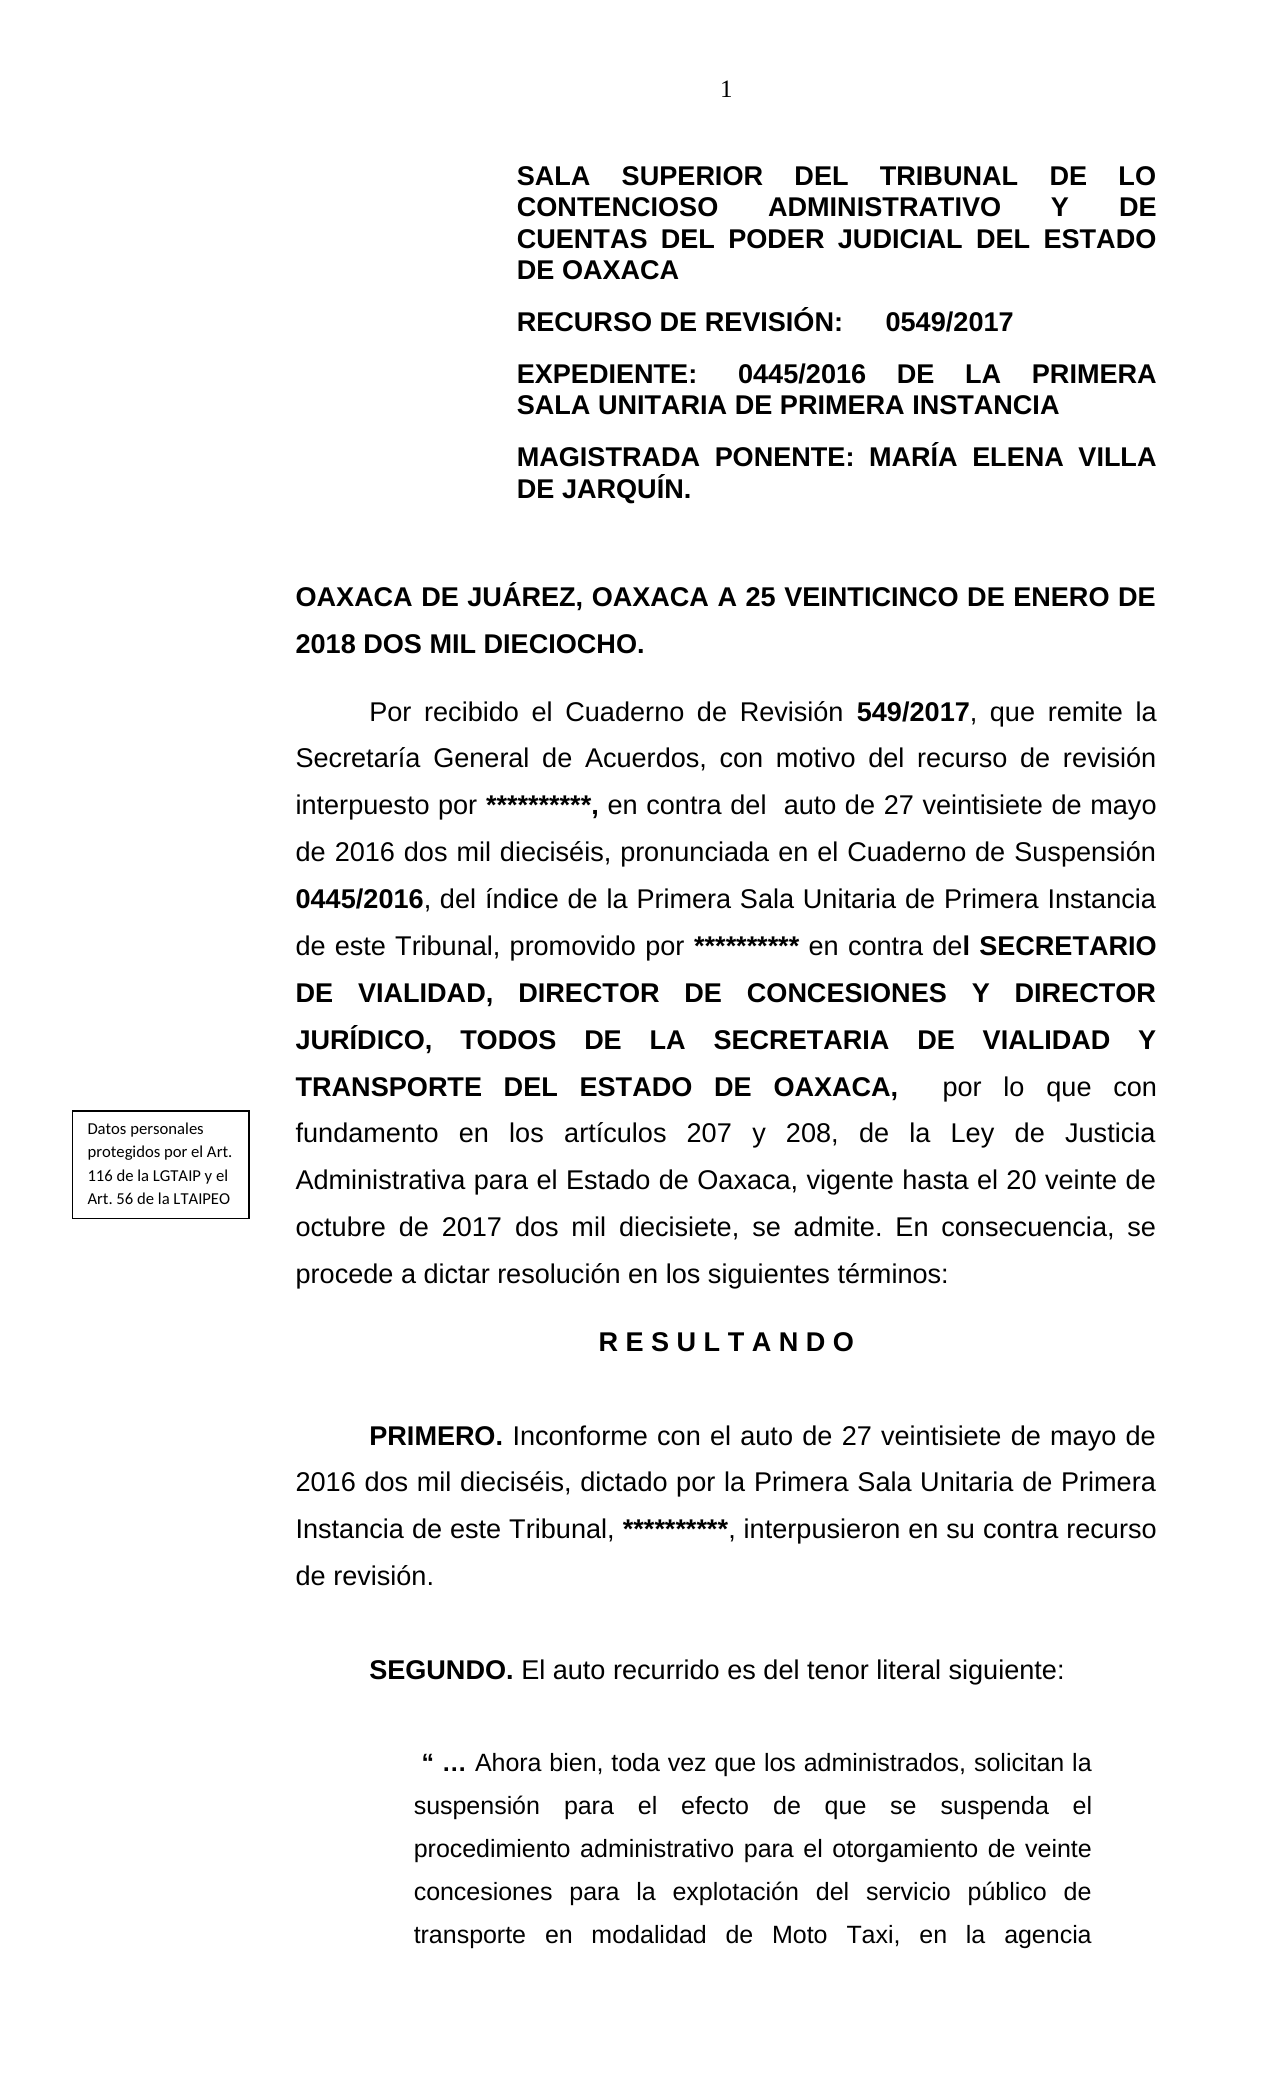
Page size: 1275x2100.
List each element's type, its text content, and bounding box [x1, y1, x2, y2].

text R E S U L T A N D O [295, 1326, 1157, 1357]
text SALA SUPERIOR DEL TRIBUNAL DE LO CONTENCIOSO ADMINISTRATIVO Y DE CUENTAS DEL PODER JUDICIAL DEL ESTADO DE OAXACA [517, 160, 1157, 285]
text Por recibido el Cuaderno de Revisión 549/2017, que remite la Secretaría General de Acuerdos, con motivo del recurso de revisión interpuesto por **********, en contra del auto de 27 veintisiete de mayo de 2016 dos mil dieciséis, pronunciada en el Cuaderno de Suspensión 0445/2016, del índice de la Primera Sala Unitaria de Primera Instancia de este Tribunal, promovido por ********** en contra del SECRETARIO DE VIALIDAD, DIRECTOR DE CONCESIONES Y DIRECTOR JURÍDICO, TODOS DE LA SECRETARIA DE VIALIDAD Y TRANSPORTE DEL ESTADO DE OAXACA, por lo que con fundamento en los artículos 207 y 208, de la Ley de Justicia Administrativa para el Estado de Oaxaca, vigente hasta el 20 veinte de octubre de 2017 dos mil diecisiete, se admite. En consecuencia, se procede a dictar resolución en los siguientes términos: [295, 696, 1157, 1289]
text MAGISTRADA PONENTE: MARÍA ELENA VILLA DE JARQUÍN. [517, 441, 1157, 504]
text PRIMERO. Inconforme con el auto de 27 veintisiete de mayo de 2016 dos mil dieciséis, dictado por la Primera Sala Unitaria de Primera Instancia de este Tribunal, **********, interpusieron en su contra recurso de revisión. [295, 1419, 1157, 1591]
text SEGUNDO. El auto recurrido es del tenor literal siguiente: [295, 1654, 1157, 1685]
text RECURSO DE REVISIÓN: 0549/2017 [517, 306, 1157, 337]
text OAXACA DE JUÁREZ, OAXACA A 25 VEINTICINCO DE ENERO DE 2018 DOS MIL DIECIOCHO. [295, 581, 1157, 659]
text EXPEDIENTE: 0445/2016 DE LA PRIMERA SALA UNITARIA DE PRIMERA INSTANCIA [517, 358, 1157, 421]
